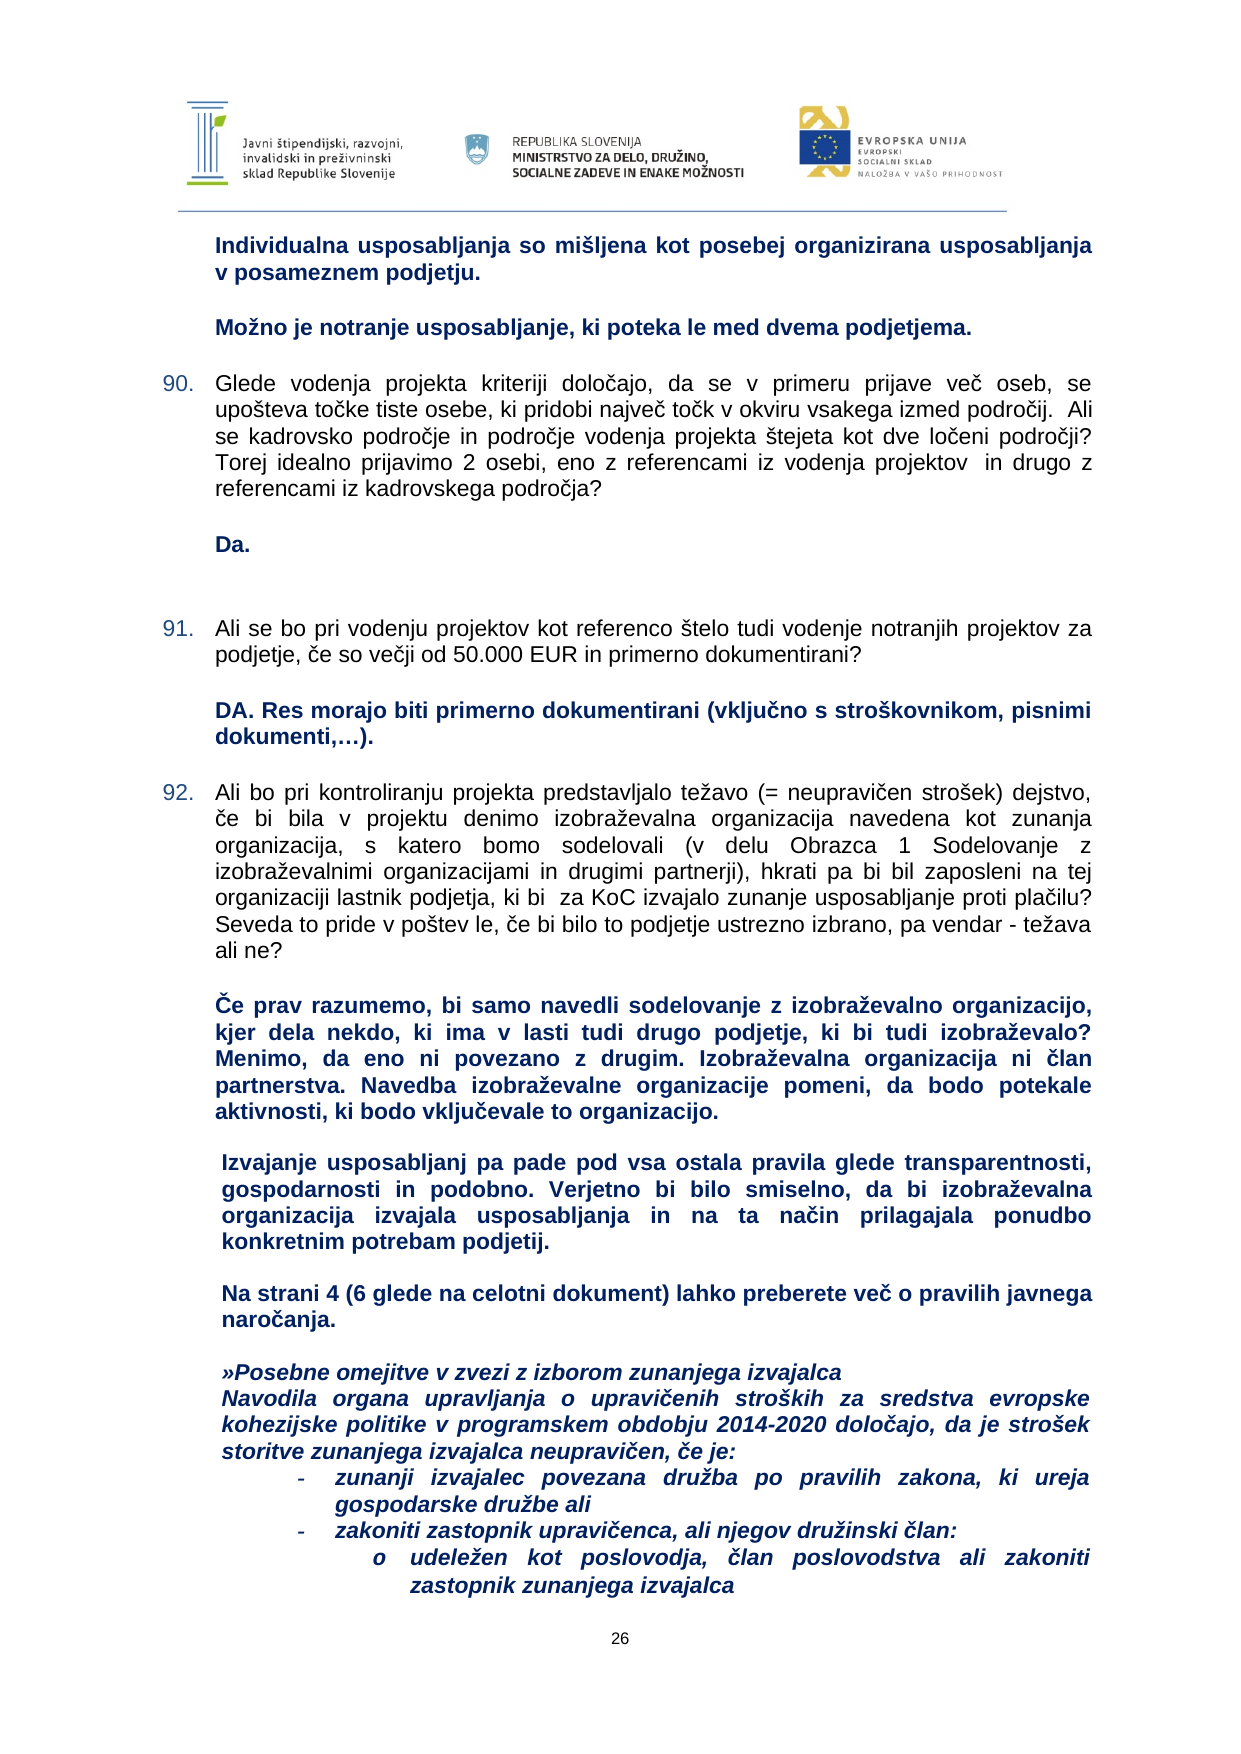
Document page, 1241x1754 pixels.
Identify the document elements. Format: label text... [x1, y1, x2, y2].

text Individualna usposabljanja so mišljena kot posebej organizirana usposabljanja v posameznem podjetju. [215, 232, 1093, 285]
text Na strani 4 (6 glede na celotni dokument) lahko preberete več o pravilih javnega naročanja. [221, 1280, 1093, 1332]
list Ali bo pri kontroliranju projekta predstavljalo težavo (= neupravičen strošek) dejstvo, če bi bila v projektu denimo izobraževalna organizacija navedena kot zunanja organizacija, s katero bomo sodelovali (v delu Obrazca 1 Sodelovanje z izobraževalnimi organizacijami in drugimi partnerji), hkrati pa bi bil zaposleni na tej organizaciji lastnik podjetja, ki bi za KoC izvajalo zunanje usposabljanje proti plačilu? Seveda to pride v poštev le, če bi bilo to podjetje ustrezno izbrano, pa vendar - težava ali ne? [162, 779, 1093, 963]
text Navodila organa upravljanja o upravičenih stroških za sredstva evropske kohezijske politike v programskem obdobju 2014-2020 določajo, da je strošek storitve zunanjega izvajalca neupravičen, če je: [221, 1385, 1093, 1464]
list udeležen kot poslovodja, član poslovodstva ali zakoniti zastopnik zunanjega izvajalca [372, 1543, 1093, 1598]
list Glede vodenja projekta kriteriji določajo, da se v primeru prijave več oseb, se upošteva točke tiste osebe, ki pridobi največ točk v okviru vsakega izmed področij. Ali se kadrovsko področje in področje vodenja projekta štejeta kot dve ločeni področji? Torej idealno prijavimo 2 osebi, eno z referencami iz vodenja projektov in drugo z referencami iz kadrovskega področja? [162, 370, 1093, 502]
list zakoniti zastopnik upravičenca, ali njegov družinski član: [297, 1517, 1093, 1543]
text DA. Res morajo biti primerno dokumentirani (vključno s stroškovnikom, pisnimi dokumenti,…). [215, 697, 1093, 750]
list Ali se bo pri vodenju projektov kot referenco štelo tudi vodenje notranjih projektov za podjetje, če so večji od 50.000 EUR in primerno dokumentirani? [162, 615, 1093, 668]
text Da. [215, 531, 1093, 586]
list zunanji izvajalec povezana družba po pravilih zakona, ki ureja gospodarske družbe ali [297, 1464, 1093, 1517]
text Če prav razumemo, bi samo navedli sodelovanje z izobraževalno organizacijo, kjer dela nekdo, ki ima v lasti tudi drugo podjetje, ki bi tudi izobraževalo? Menimo, da eno ni povezano z drugim. Izobraževalna organizacija ni član partnerstva. Navedba izobraževalne organizacije pomeni, da bodo potekale aktivnosti, ki bodo vključevale to organizacijo. [215, 992, 1093, 1124]
text Izvajanje usposabljanj pa pade pod vsa ostala pravila glede transparentnosti, gospodarnosti in podobno. Verjetno bi bilo smiselno, da bi izobraževalna organizacija izvajala usposabljanja in na ta način prilagajala ponudbo konkretnim potrebam podjetij. [221, 1149, 1093, 1255]
picture [50, 50, 1136, 213]
text Možno je notranje usposabljanje, ki poteka le med dvema podjetjema. [215, 314, 1093, 341]
text »Posebne omejitve v zvezi z izborom zunanjega izvajalca [221, 1359, 1093, 1385]
